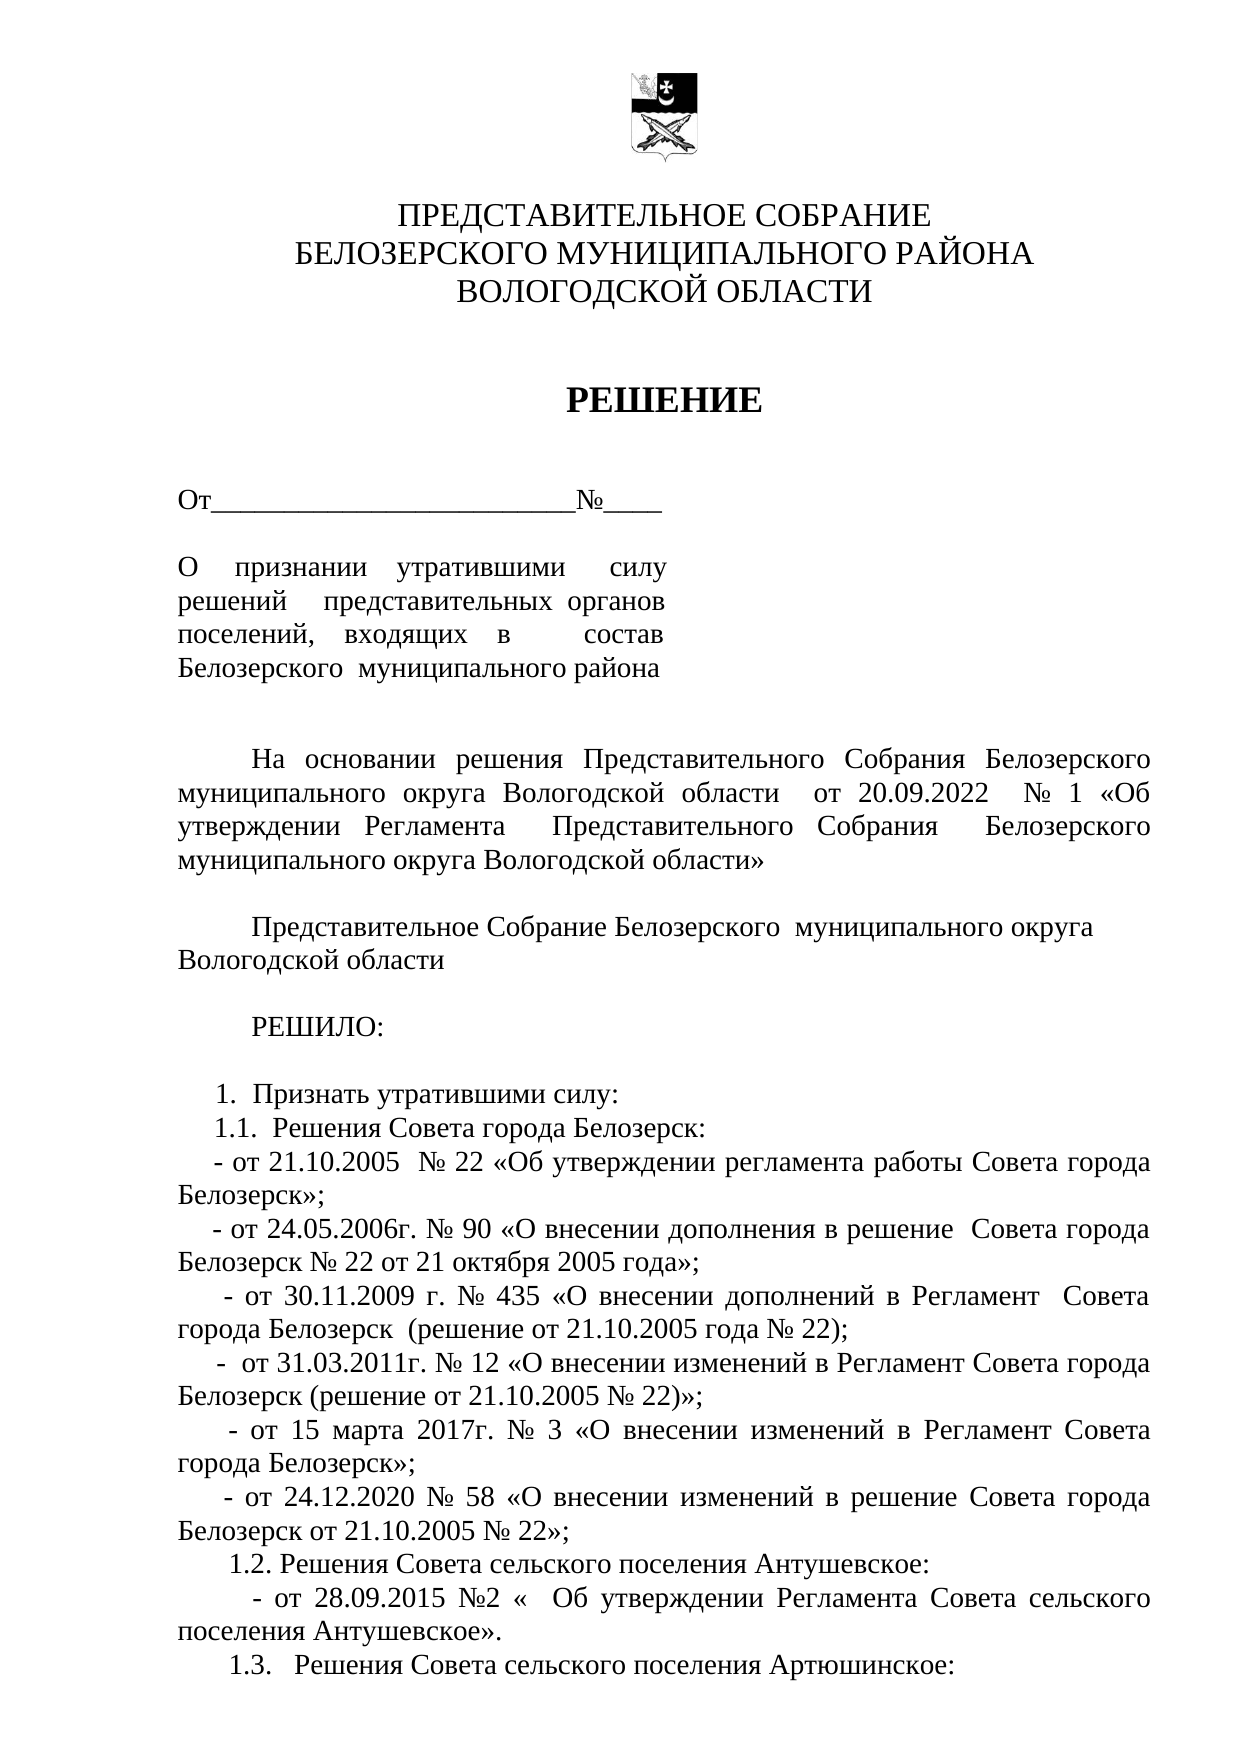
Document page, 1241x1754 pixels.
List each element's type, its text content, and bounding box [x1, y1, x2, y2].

text БЕЛОЗЕРСКОГО МУНИЦИПАЛЬНОГО РАЙОНА [177, 233, 1152, 272]
text РЕШЕНИЕ [177, 377, 1152, 420]
text На основании решения Представительного Собрания Белозерского муниципального округа Вологодской области от 20.09.2022 № 1 «Об утверждении Регламента Представительного Собрания Белозерского муниципального округа Вологодской области» [177, 741, 1152, 875]
text Вологодской области [177, 942, 1152, 976]
picture [631, 73, 698, 163]
text - от 28.09.2015 №2 « Об утверждении Регламента Совета сельского поселения Антушевское». [177, 1580, 1152, 1647]
text - от 24.05.2006г. № 90 «О внесении дополнения в решение Совета города Белозерск № 22 от 21 октября 2005 года»; [177, 1211, 1152, 1278]
text От_________________________№____ [177, 482, 1152, 516]
text ВОЛОГОДСКОЙ ОБЛАСТИ [177, 272, 1152, 310]
text - от 30.11.2009 г. № 435 «О внесении дополнений в Регламент Совета города Белозерск (решение от 21.10.2005 года № 22); [177, 1278, 1152, 1345]
text решений представительных органов [177, 583, 1152, 617]
text Представительное Собрание Белозерского муниципального округа [177, 909, 1152, 942]
text - от 21.10.2005 № 22 «Об утверждении регламента работы Совета города Белозерск»; [177, 1144, 1152, 1211]
text - от 31.03.2011г. № 12 «О внесении изменений в Регламент Совета города Белозерск (решение от 21.10.2005 № 22)»; [177, 1345, 1152, 1412]
text 1.2. Решения Совета сельского поселения Антушевское: [177, 1546, 1152, 1580]
text РЕШИЛО: [177, 1009, 1152, 1043]
text 1.1. Решения Совета города Белозерск: [177, 1110, 1152, 1144]
text поселений, входящих в состав [177, 617, 1152, 650]
text - от 15 марта 2017г. № 3 «О внесении изменений в Регламент Совета города Белозерск»; [177, 1412, 1152, 1479]
text 1.3. Решения Совета сельского поселения Артюшинское: [177, 1647, 1152, 1680]
text ПРЕДСТАВИТЕЛЬНОЕ СОБРАНИЕ [177, 195, 1152, 233]
text О признании утратившими силу [177, 549, 1152, 583]
list Признать утратившими силу: [215, 1077, 1152, 1110]
text Белозерского муниципального района [177, 650, 1152, 684]
text - от 24.12.2020 № 58 «О внесении изменений в решение Совета города Белозерск от 21.10.2005 № 22»; [177, 1479, 1152, 1546]
